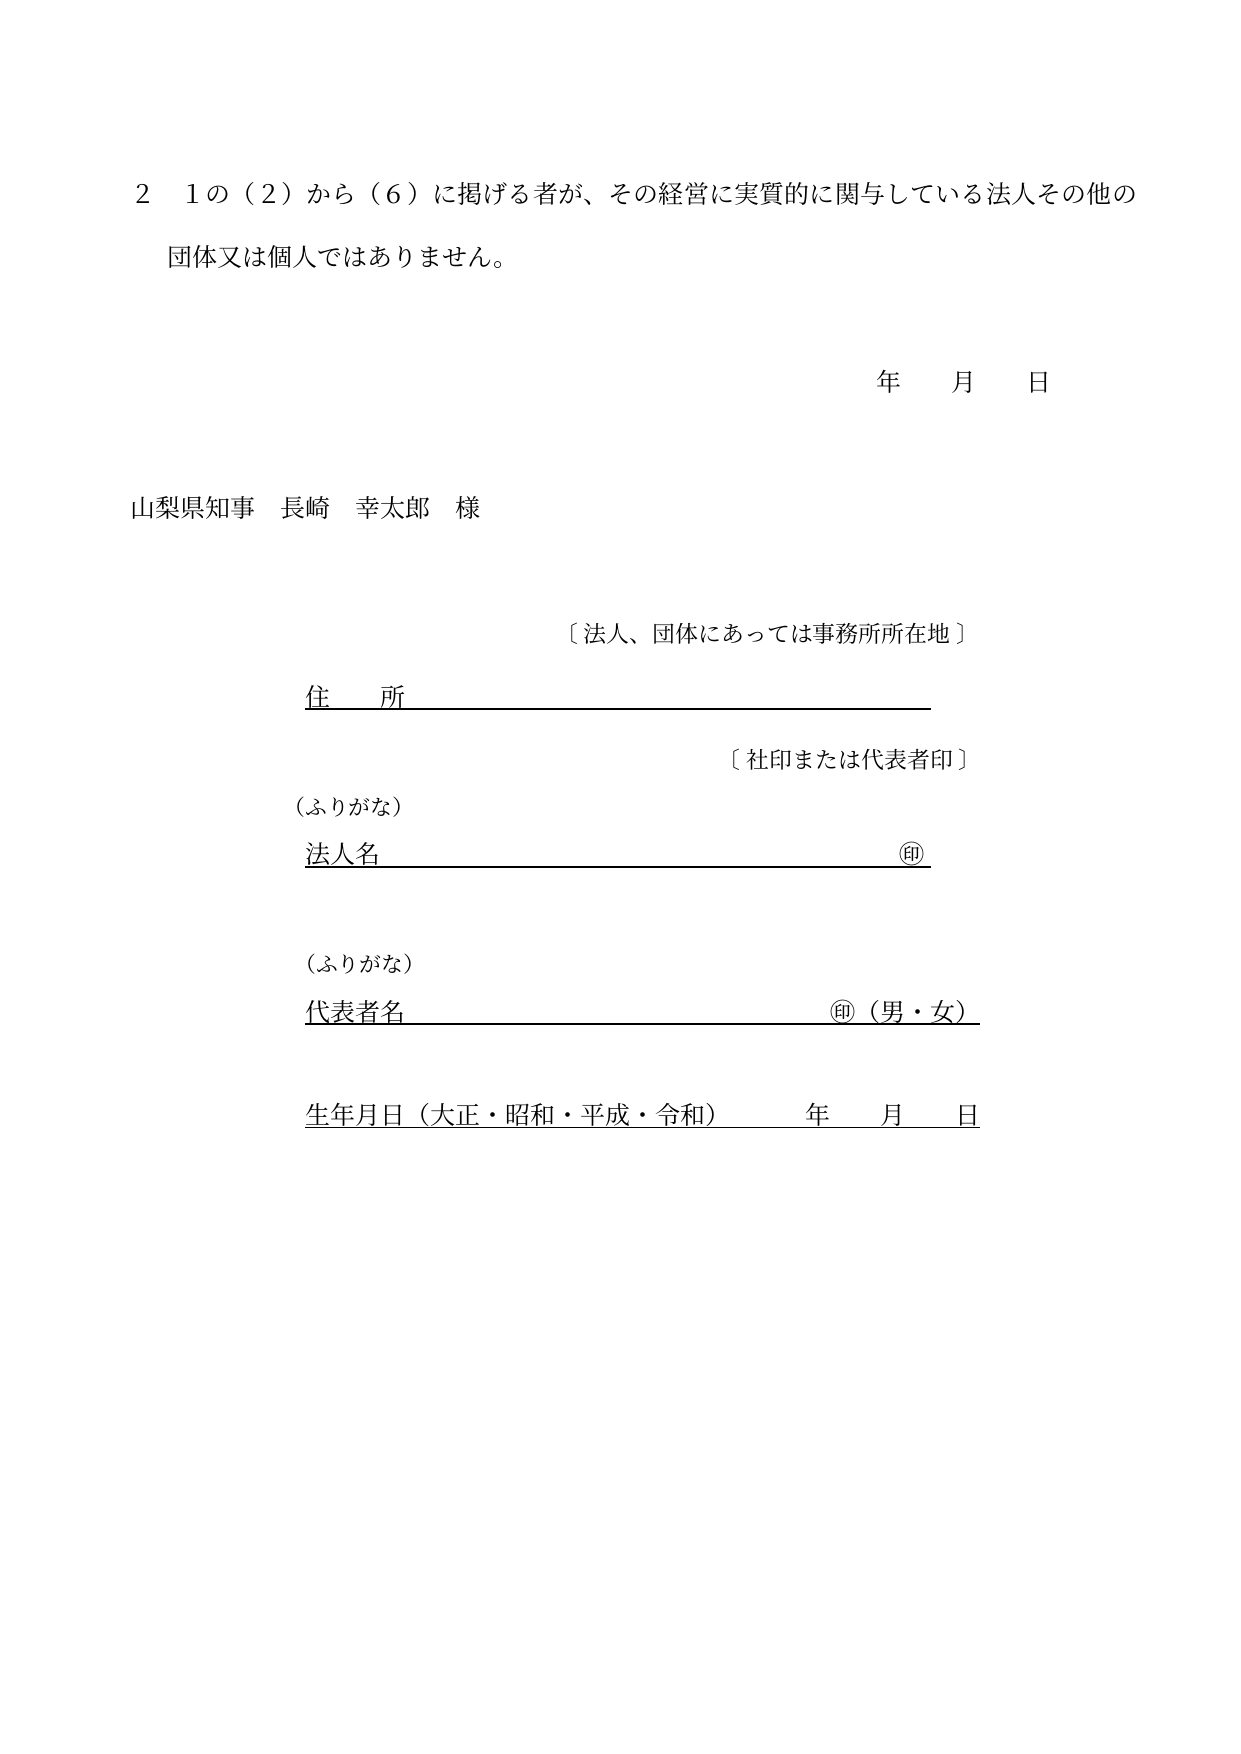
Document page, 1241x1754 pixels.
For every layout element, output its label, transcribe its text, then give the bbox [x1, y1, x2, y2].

text 山梨県知事 長崎 幸太郎 様 [130, 475, 1140, 538]
text 年 月 日 [130, 349, 1140, 412]
text 住 所 [130, 664, 1140, 727]
text ２ １の（２）から（６）に掲げる者が、その経営に実質的に関与している法人その他の団体又は個人ではありません。 [130, 161, 1140, 287]
text 〔 社印または代表者印 〕 [130, 727, 1140, 790]
text 法人名 ㊞ [130, 821, 1140, 884]
text 〔 法人、団体にあっては事務所所在地 〕 [130, 601, 1140, 664]
text （ふりがな） [130, 947, 1140, 979]
text 生年月日（大正・昭和・平成・令和） 年 月 日 [130, 1104, 1140, 1129]
text （ふりがな） [130, 790, 1140, 821]
text 代表者名 ㊞（男・女） [130, 979, 1140, 1042]
